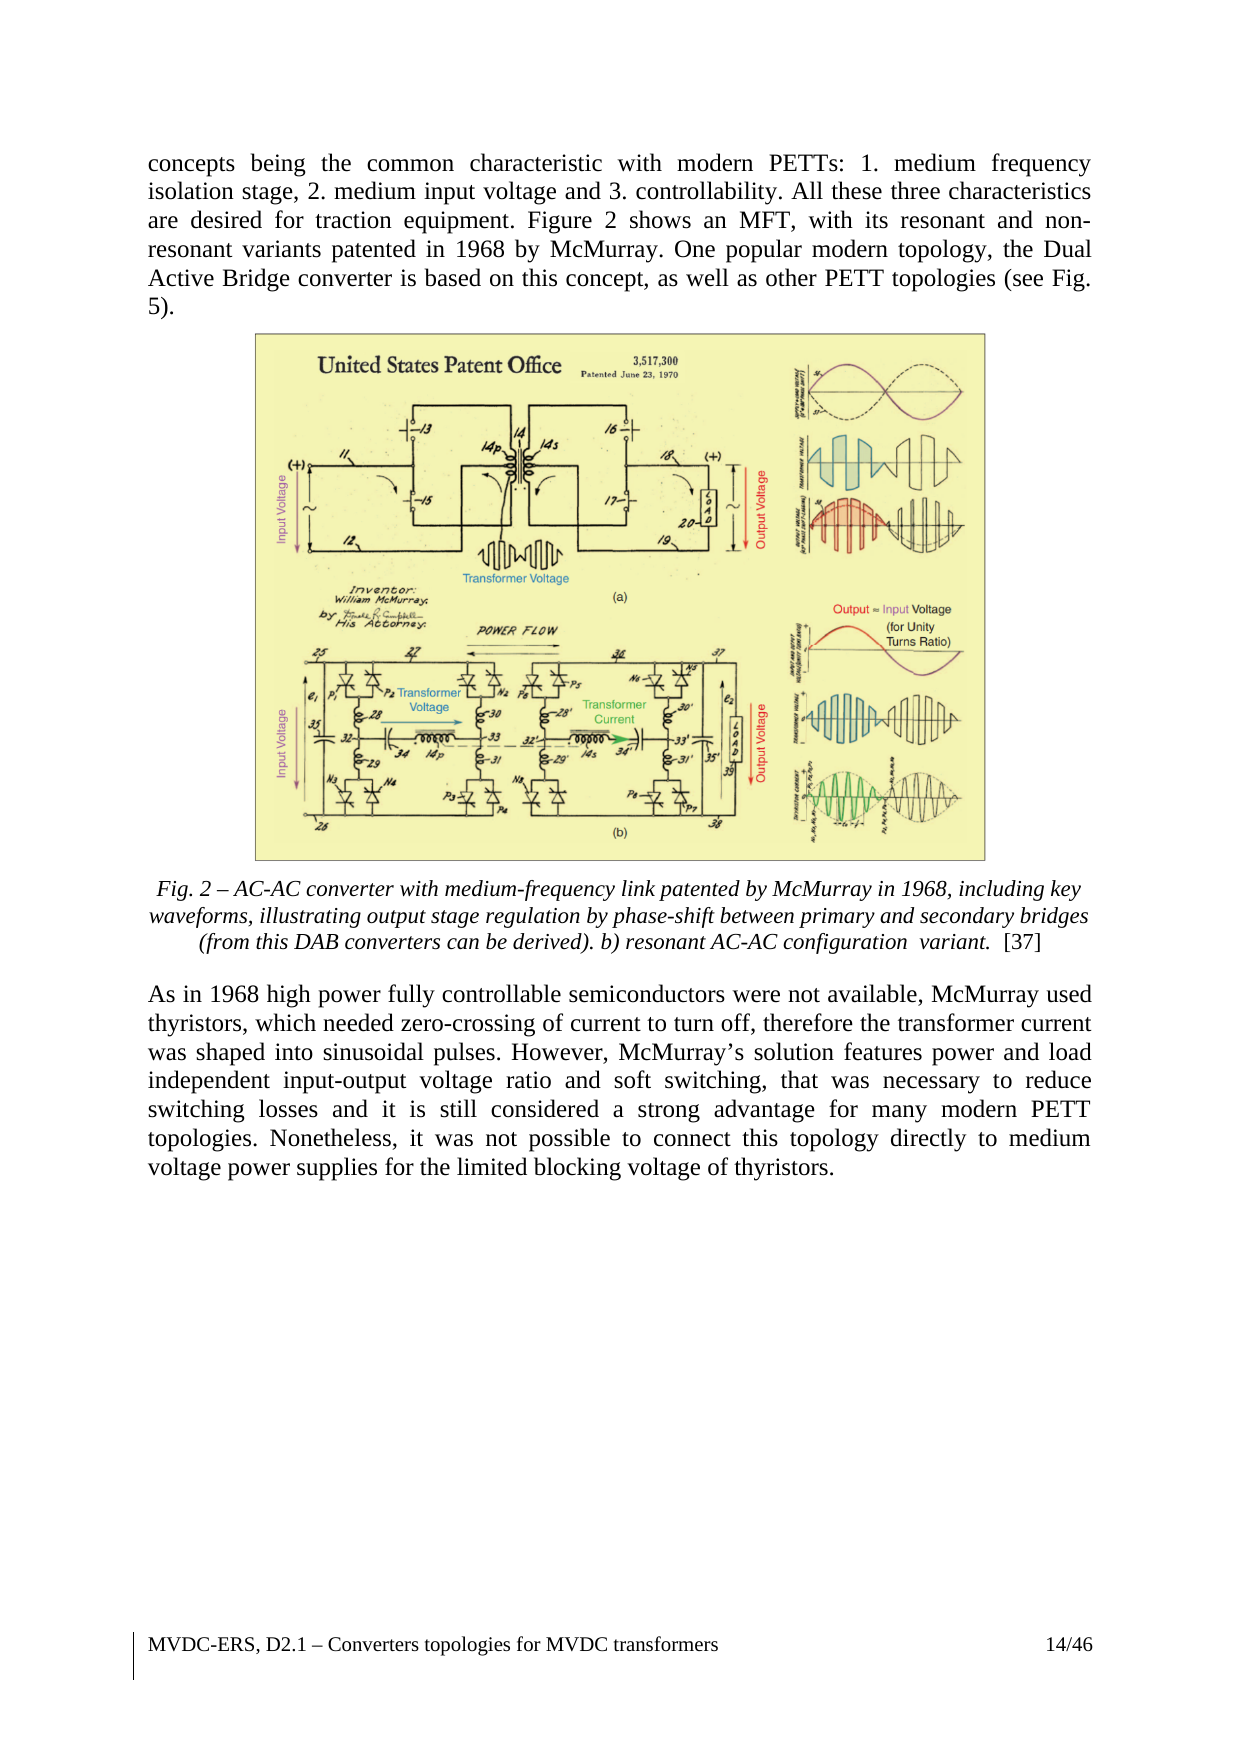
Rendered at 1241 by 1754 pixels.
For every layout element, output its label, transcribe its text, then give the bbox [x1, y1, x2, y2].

text As in 1968 high power fully controllable semiconductors were not available, McMurray used thyristors, which needed zero-crossing of current to turn off, therefore the transformer current was shaped into sinusoidal pulses. However, McMurray’s solution features power and load independent input-output voltage ratio and soft switching, that was necessary to reduce switching losses and it is still considered a strong advantage for many modern PETT topologies. Nonetheless, it was not possible to connect this topology directly to medium voltage power supplies for the limited blocking voltage of thyristors. [148, 979, 1093, 1181]
picture [253, 332, 987, 863]
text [148, 148, 1093, 320]
text Fig. 2 – AC-AC converter with medium-frequency link patented by McMurray in 1968, including key waveforms, illustrating output stage regulation by phase-shift between primary and secondary bridges (from this DAB converters can be derived). b) resonant AC-AC configuration variant. [37] [148, 875, 1093, 954]
